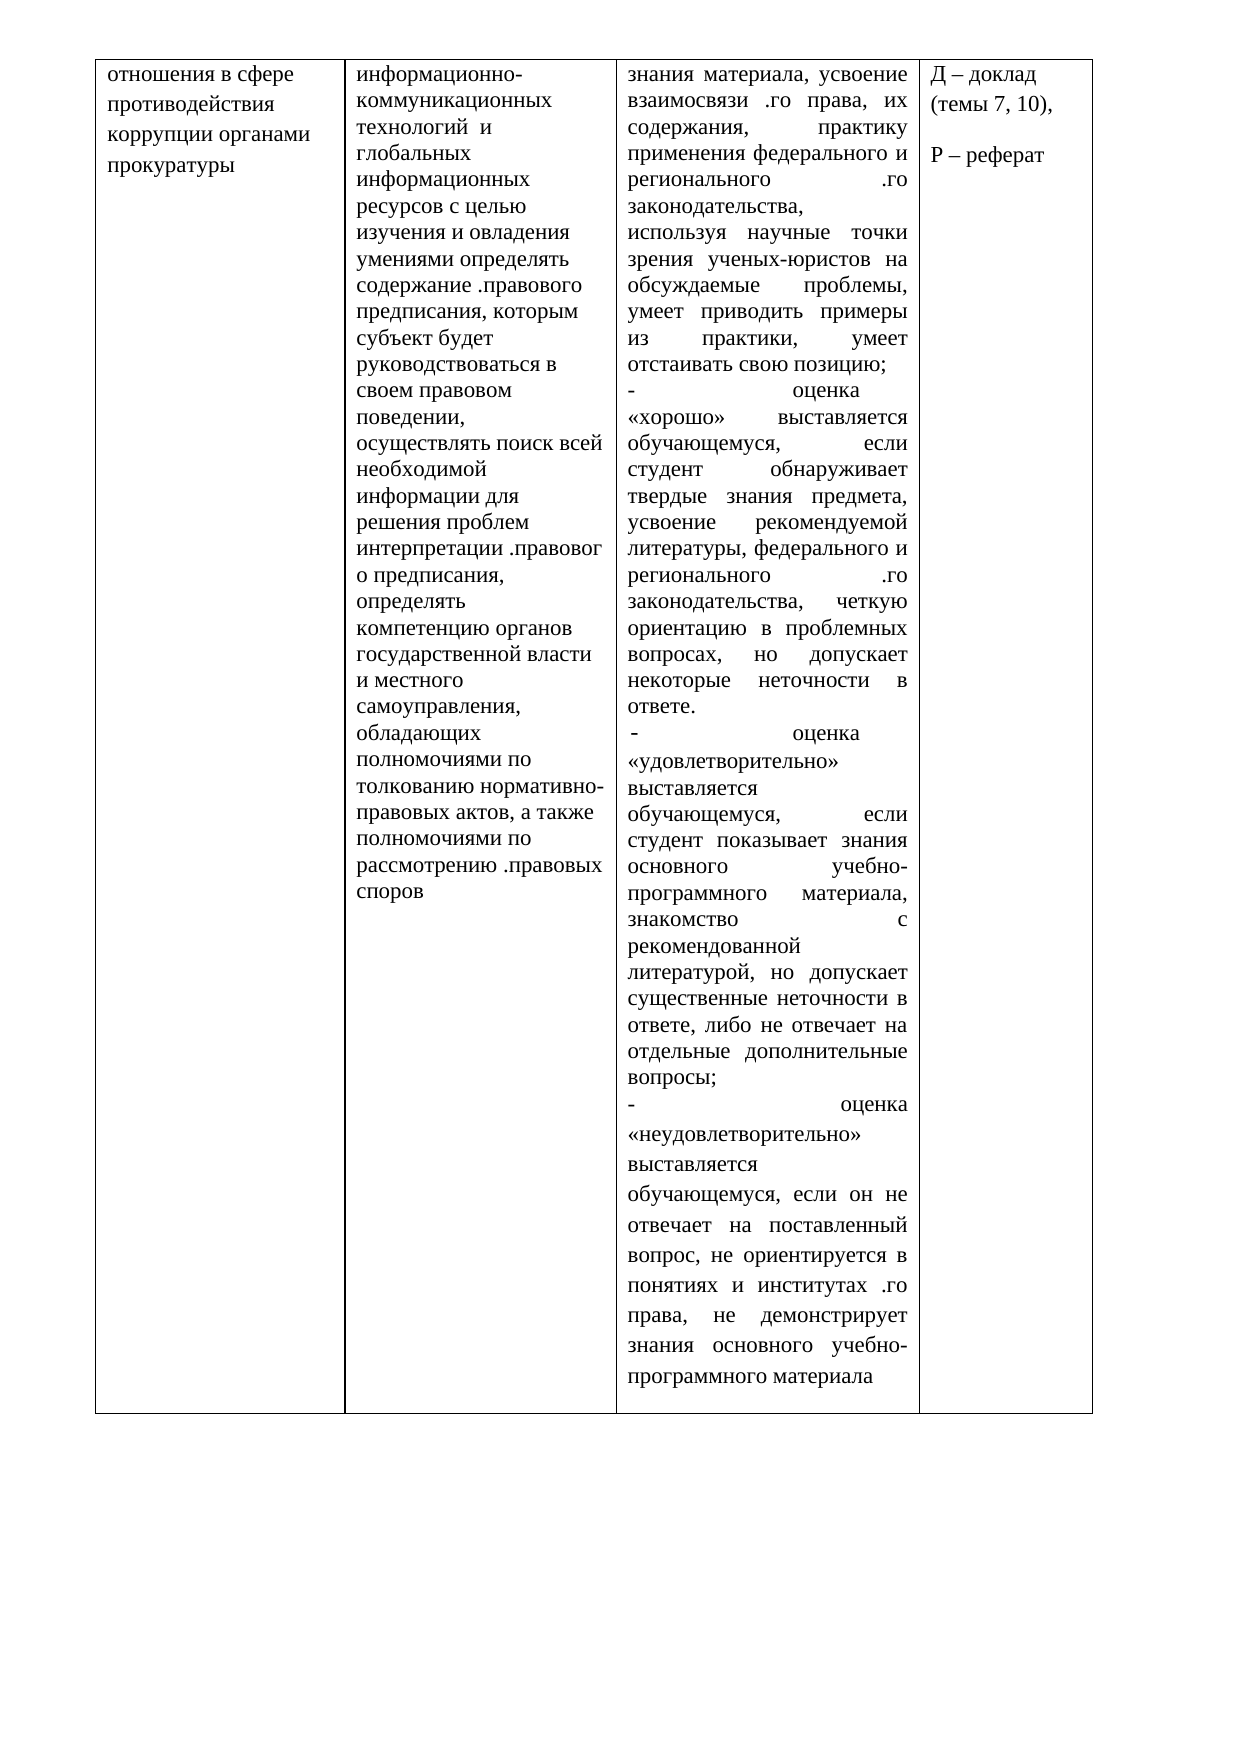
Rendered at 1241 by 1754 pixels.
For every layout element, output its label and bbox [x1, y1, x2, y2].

table_cell [920, 60, 1092, 1413]
table_cell [96, 60, 344, 1413]
table_cell [617, 60, 919, 1413]
table_cell [346, 60, 616, 1413]
